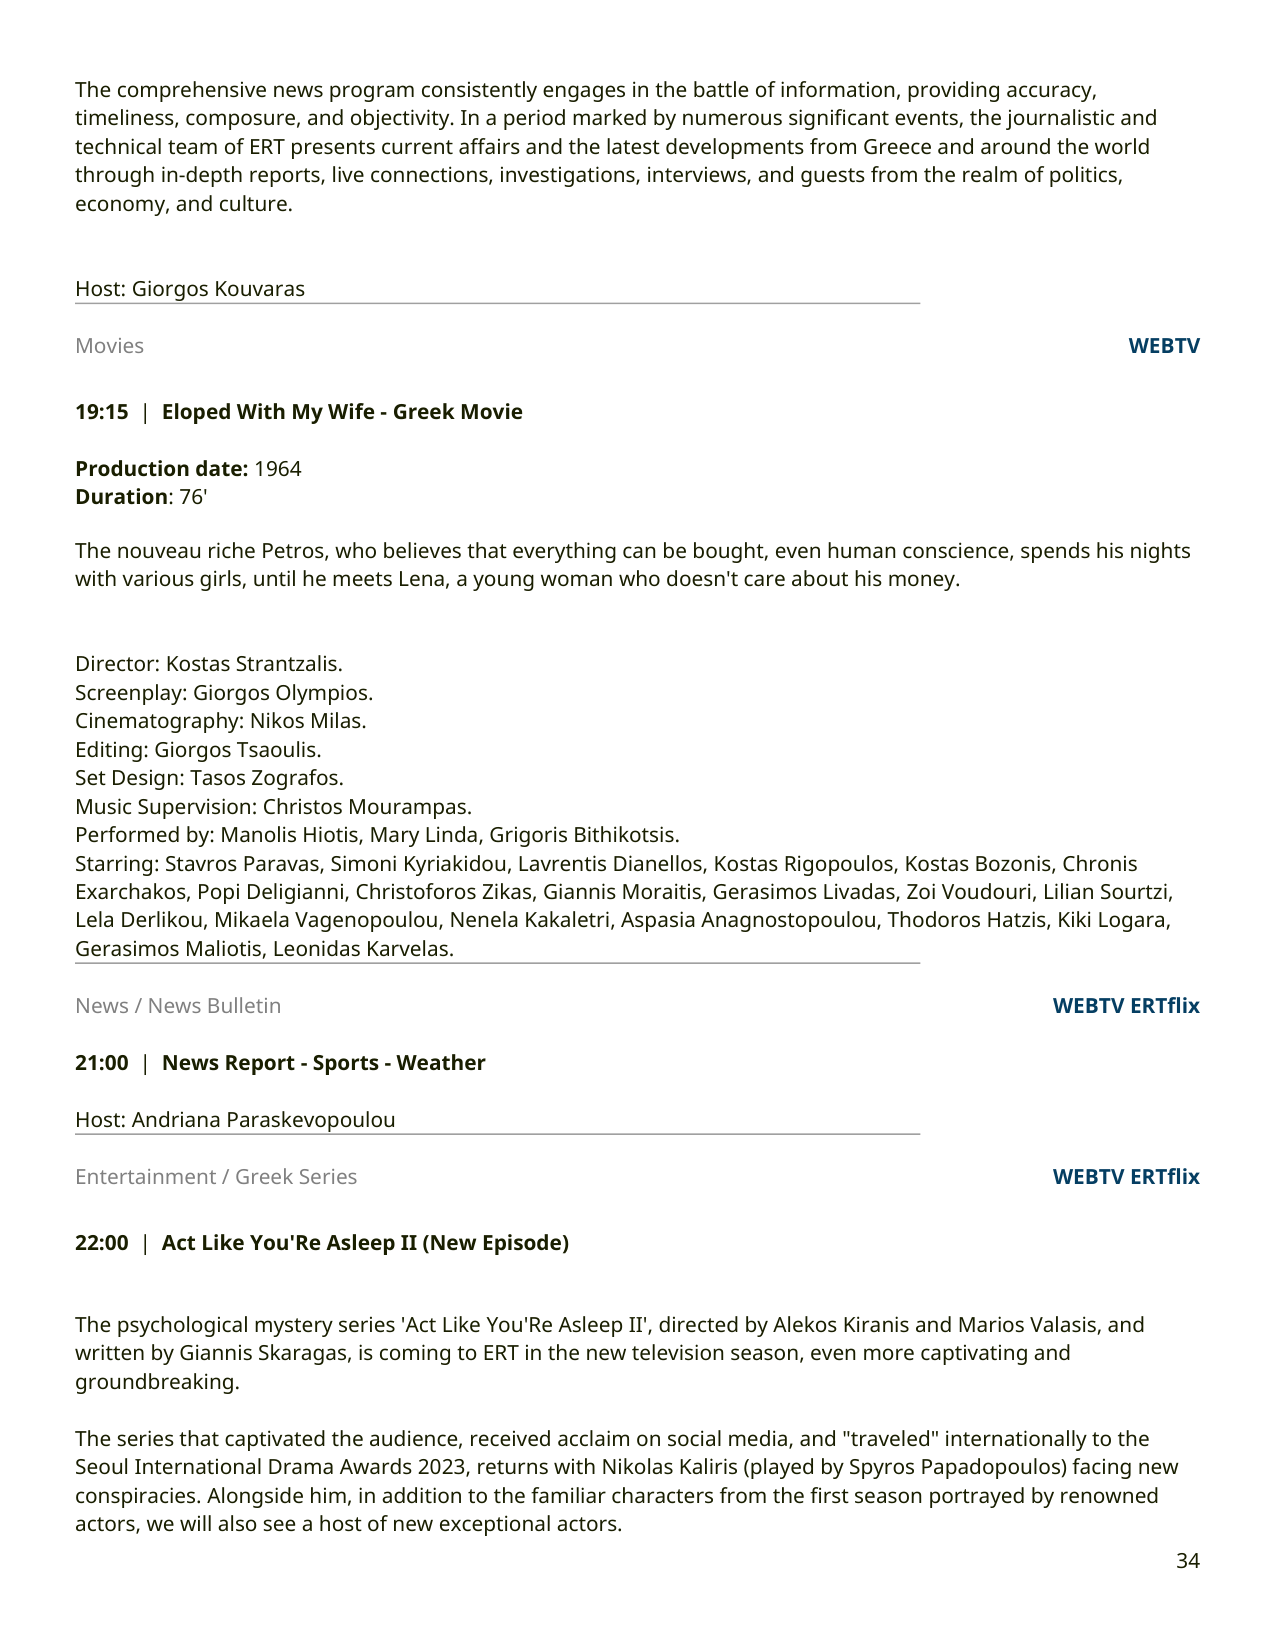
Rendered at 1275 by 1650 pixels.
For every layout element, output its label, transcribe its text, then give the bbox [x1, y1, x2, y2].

table_header WEBTV [638, 331, 1200, 360]
table_header Movies [75, 331, 637, 360]
text 21:00 | News Report - Sports - Weather Host: Andriana Paraskevopoulou [75, 1019, 1200, 1133]
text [75, 1310, 1200, 1538]
text Director: Kostas Strantzalis. Screenplay: Giorgos Olympios. Cinematography: Nikos Milas. Editing: Giorgos Tsaoulis. Set Design: Tasos Zografos. Music Supervision: Christos Mourampas. Performed by: Manolis Hiotis, Mary Linda, Grigoris Bithikotsis. Starring: Stavros Paravas, Simoni Kyriakidou, Lavrentis Dianellos, Kostas Rigopoulos, Kostas Bozonis, Chronis Exarchakos, Popi Deligianni, Christoforos Zikas, Giannis Moraitis, Gerasimos Livadas, Zoi Voudouri, Lilian Sourtzi, Lela Derlikou, Mikaela Vagenopoulou, Nenela Kakaletri, Aspasia Anagnostopoulou, Thodoros Hatzis, Kiki Logara, Gerasimos Maliotis, Leonidas Karvelas. [75, 593, 1200, 962]
table_header WEBTV ERTflix [638, 1162, 1200, 1191]
text Host: Giorgos Kouvaras [75, 217, 1200, 302]
text The nouveau riche Petros, who believes that everything can be bought, even human conscience, spends his nights with various girls, until he meets Lena, a young woman who doesn't care about his money. [75, 536, 1200, 593]
table_header News / News Bulletin [75, 991, 637, 1019]
table_header WEBTV ERTflix [638, 991, 1200, 1019]
table_header Entertainment / Greek Series [75, 1162, 637, 1191]
text 19:15 | Eloped With My Wife - Greek Movie Production date: 1964 Duration: 76' [75, 360, 1200, 511]
text 22:00 | Act Like You'Re Asleep II (New Episode) [75, 1191, 1200, 1285]
text The comprehensive news program consistently engages in the battle of information, providing accuracy, timeliness, composure, and objectivity. In a period marked by numerous significant events, the journalistic and technical team of ERT presents current affairs and the latest developments from Greece and around the world through in-depth reports, live connections, investigations, interviews, and guests from the realm of politics, economy, and culture. [75, 75, 1200, 217]
